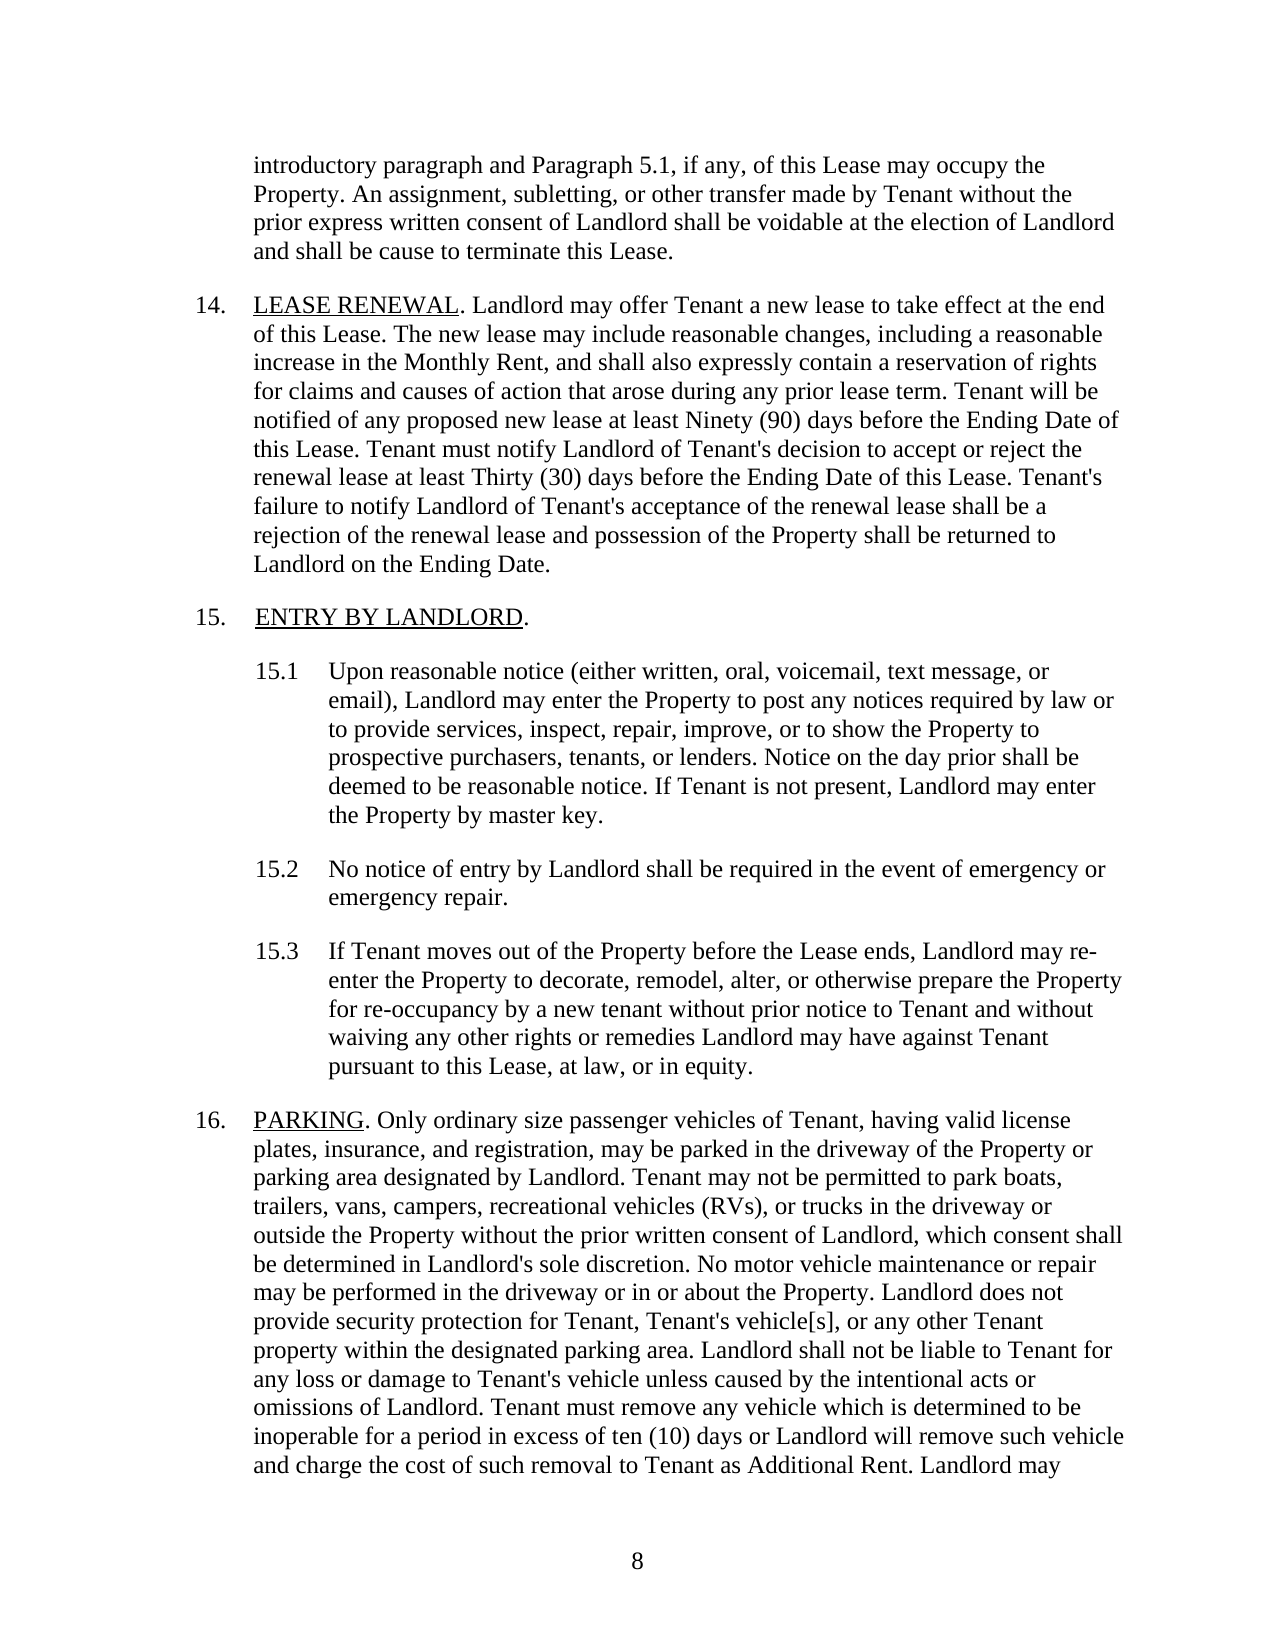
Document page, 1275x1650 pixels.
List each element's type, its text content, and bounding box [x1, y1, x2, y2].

text LEASE RENEWAL. Landlord may offer Tenant a new lease to take effect at the end of this Lease. The new lease may include reasonable changes, including a reasonable increase in the Monthly Rent, and shall also expressly contain a reservation of rights for claims and causes of action that arose during any prior lease term. Tenant will be notified of any proposed new lease at least Ninety (90) days before the Ending Date of this Lease. Tenant must notify Landlord of Tenant's decision to accept or reject the renewal lease at least Thirty (30) days before the Ending Date of this Lease. Tenant's failure to notify Landlord of Tenant's acceptance of the renewal lease shall be a rejection of the renewal lease and possession of the Property shall be returned to Landlord on the Ending Date. [195, 290, 1125, 577]
text No notice of entry by Landlord shall be required in the event of emergency or emergency repair. [255, 854, 1125, 911]
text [195, 1105, 1125, 1479]
text If Tenant moves out of the Property before the Lease ends, Landlord may re-enter the Property to decorate, remodel, alter, or otherwise prepare the Property for re-occupancy by a new tenant without prior notice to Tenant and without waiving any other rights or remedies Landlord may have against Tenant pursuant to this Lease, at law, or in equity. [255, 936, 1125, 1080]
text Upon reasonable notice (either written, oral, voicemail, text message, or email), Landlord may enter the Property to post any notices required by law or to provide services, inspect, repair, improve, or to show the Property to prospective purchasers, tenants, or lenders. Notice on the day prior shall be deemed to be reasonable notice. If Tenant is not present, Landlord may enter the Property by master key. [255, 656, 1125, 829]
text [195, 150, 1125, 265]
text ENTRY BY LANDLORD. [150, 602, 1125, 631]
